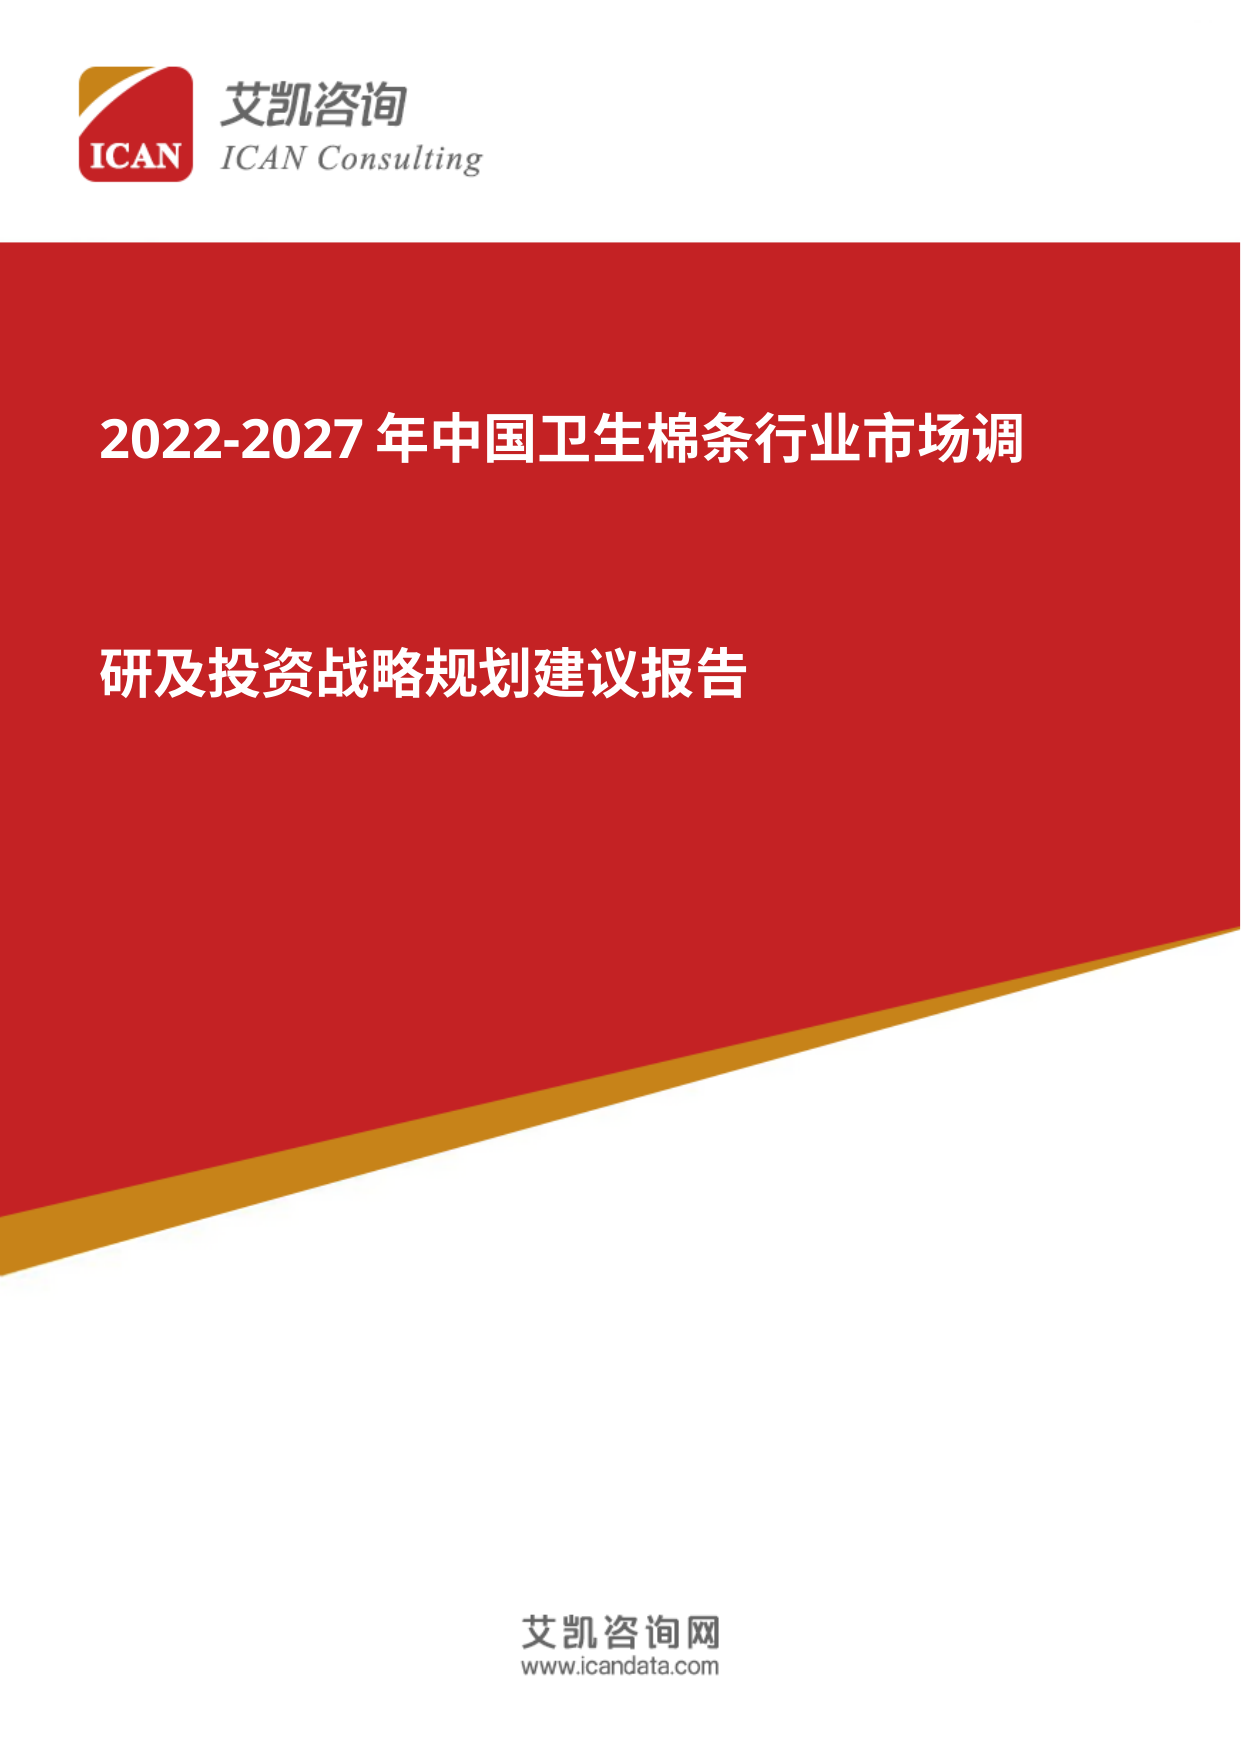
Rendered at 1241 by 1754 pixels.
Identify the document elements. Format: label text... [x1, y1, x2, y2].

picture [0, 5, 1241, 1754]
subtitle 2022-2027年中国卫生棉条行业市场调研及投资战略规划建议报告 [99, 386, 1053, 718]
